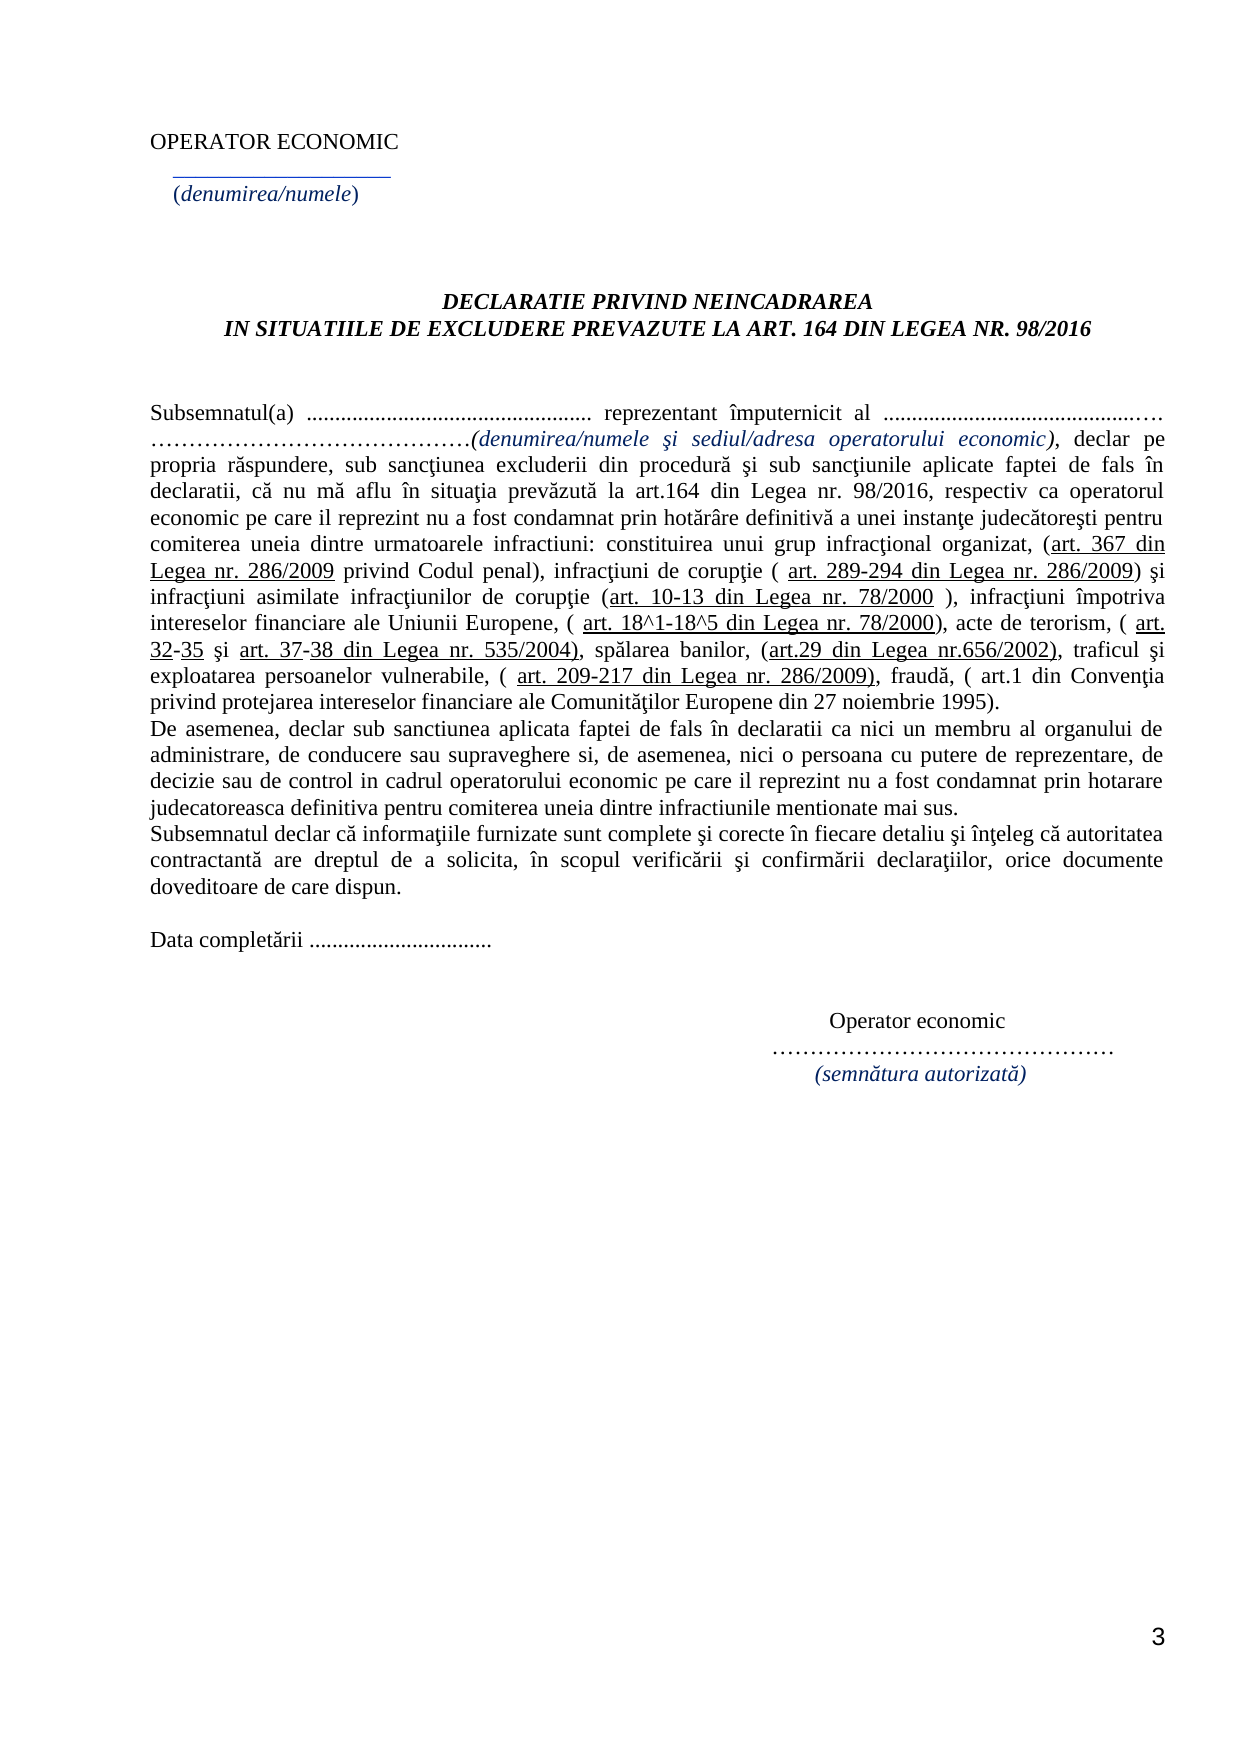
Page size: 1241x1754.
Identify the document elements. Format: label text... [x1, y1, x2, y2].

text Subsemnatul(a) .................................................. reprezentant împuternicit al ............................................….……………………………………(denumirea/numele şi sediul/adresa operatorului economic), declar pe propria răspundere, sub sancţiunea excluderii din procedură şi sub sancţiunile aplicate faptei de fals în declaratii, că nu mă aflu în situaţia prevăzută la art.164 din Legea nr. 98/2016, respectiv ca operatorul economic pe care il reprezint nu a fost condamnat prin hotărâre definitivă a unei instanţe judecătoreşti pentru comiterea uneia dintre urmatoarele infractiuni: constituirea unui grup infracţional organizat, (art. 367 din Legea nr. 286/2009 privind Codul penal), infracţiuni de corupţie ( art. 289-294 din Legea nr. 286/2009) şi infracţiuni asimilate infracţiunilor de corupţie (art. 10-13 din Legea nr. 78/2000 ), infracţiuni împotriva intereselor financiare ale Uniunii Europene, ( art. 18^1-18^5 din Legea nr. 78/2000), acte de terorism, ( art. 32-35 şi art. 37-38 din Legea nr. 535/2004), spălarea banilor, (art.29 din Legea nr.656/2002), traficul şi exploatarea persoanelor vulnerabile, ( art. 209-217 din Legea nr. 286/2009), fraudă, ( art.1 din Convenţia privind protejarea intereselor financiare ale Comunităţilor Europene din 27 noiembrie 1995). [150, 398, 1165, 580]
text De asemenea, declar sub sanctiunea aplicata faptei de fals în declaratii ca nici un membru al organului de administrare, de conducere sau supraveghere si, de asemenea, nici o persoana cu putere de reprezentare, de decizie sau de control in cadrul operatorului economic pe care il reprezint nu a fost condamnat prin hotarare judecatoreasca definitiva pentru comiterea uneia dintre infractiunile mentionate mai sus. [150, 715, 1165, 820]
text (semnătura autorizată) [150, 1060, 1165, 1086]
text (denumirea/numele) [150, 180, 1165, 207]
text Data completării ................................ [150, 926, 1165, 952]
text Subsemnatul declar că informaţiile furnizate sunt complete şi corecte în fiecare detaliu şi înţeleg că autoritatea contractantă are dreptul de a solicita, în scopul verificării şi confirmării declaraţiilor, orice documente doveditoare de care dispun. [150, 820, 1165, 899]
text OPERATOR ECONOMIC [150, 128, 1165, 154]
text ……………………………………… [150, 1033, 1165, 1060]
text ___________________ [150, 154, 1165, 180]
text IN SITUATIILE DE EXCLUDERE PREVAZUTE LA ART. 164 DIN LEGEA NR. 98/2016 [150, 314, 1165, 341]
text Operator economic [150, 1007, 1165, 1033]
text DECLARATIE PRIVIND NEINCADRAREA [150, 288, 1165, 314]
